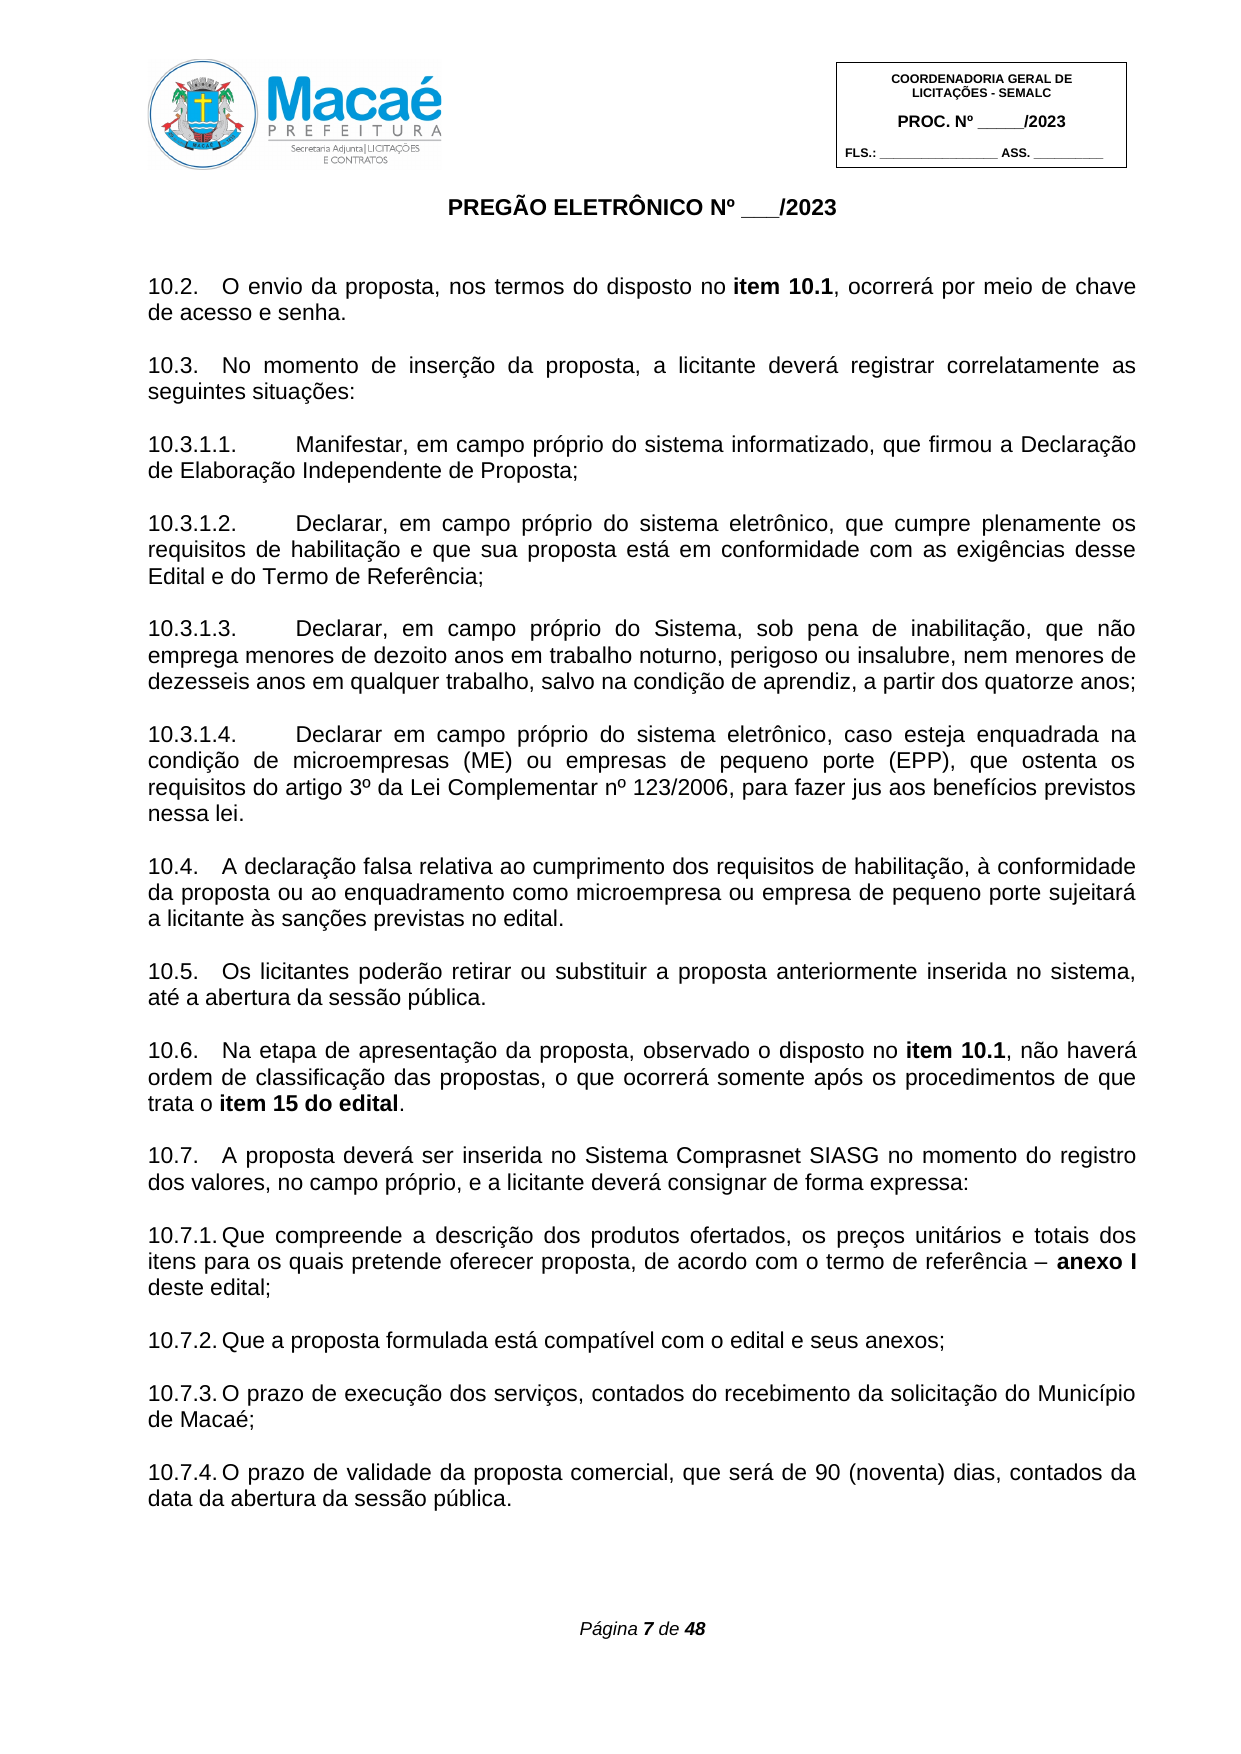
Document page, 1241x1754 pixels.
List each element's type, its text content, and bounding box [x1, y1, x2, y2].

list O envio da proposta, nos termos do disposto no item 10.1, ocorrerá por meio de chave de acesso e senha. [148, 273, 1137, 326]
picture [420, 94, 433, 101]
list A proposta deverá ser inserida no Sistema Comprasnet SIASG no momento do registro dos valores, no campo próprio, e a licitante deverá consignar de forma expressa: [148, 1142, 1137, 1195]
list A declaração falsa relativa ao cumprimento dos requisitos de habilitação, à conformidade da proposta ou ao enquadramento como microempresa ou empresa de pequeno porte sujeitará a licitante às sanções previstas no edital. [148, 853, 1137, 932]
list O prazo de validade da proposta comercial, que será de 90 (noventa) dias, contados da data da abertura da sessão pública. [148, 1459, 1137, 1511]
list Declarar em campo próprio do sistema eletrônico, caso esteja enquadrada na condição de microempresas (ME) ou empresas de pequeno porte (EPP), que ostenta os requisitos do artigo 3º da Lei Complementar nº 123/2006, para fazer jus aos benefícios previstos nessa lei. [148, 721, 1137, 826]
list Manifestar, em campo próprio do sistema informatizado, que firmou a Declaração de Elaboração Independente de Proposta; [148, 431, 1137, 484]
list O prazo de execução dos serviços, contados do recebimento da solicitação do Município de Macaé; [148, 1380, 1137, 1432]
picture [147, 59, 442, 170]
list Os licitantes poderão retirar ou substituir a proposta anteriormente inserida no sistema, até a abertura da sessão pública. [148, 958, 1137, 1011]
list Que compreende a descrição dos produtos ofertados, os preços unitários e totais dos itens para os quais pretende oferecer proposta, de acordo com o termo de referência – anexo I deste edital; [148, 1222, 1137, 1301]
list Declarar, em campo próprio do sistema eletrônico, que cumpre plenamente os requisitos de habilitação e que sua proposta está em conformidade com as exigências desse Edital e do Termo de Referência; [148, 510, 1137, 589]
picture [420, 105, 442, 115]
list Na etapa de apresentação da proposta, observado o disposto no item 10.1, não haverá ordem de classificação das propostas, o que ocorrerá somente após os procedimentos de que trata o item 15 do edital. [148, 1037, 1137, 1116]
list Que a proposta formulada está compatível com o edital e seus anexos; [148, 1327, 1137, 1353]
list No momento de inserção da proposta, a licitante deverá registrar correlatamente as seguintes situações: [148, 352, 1137, 404]
list Declarar, em campo próprio do Sistema, sob pena de inabilitação, que não emprega menores de dezoito anos em trabalho noturno, perigoso ou insalubre, nem menores de dezesseis anos em qualquer trabalho, salvo na condição de aprendiz, a partir dos quatorze anos; [148, 615, 1137, 694]
